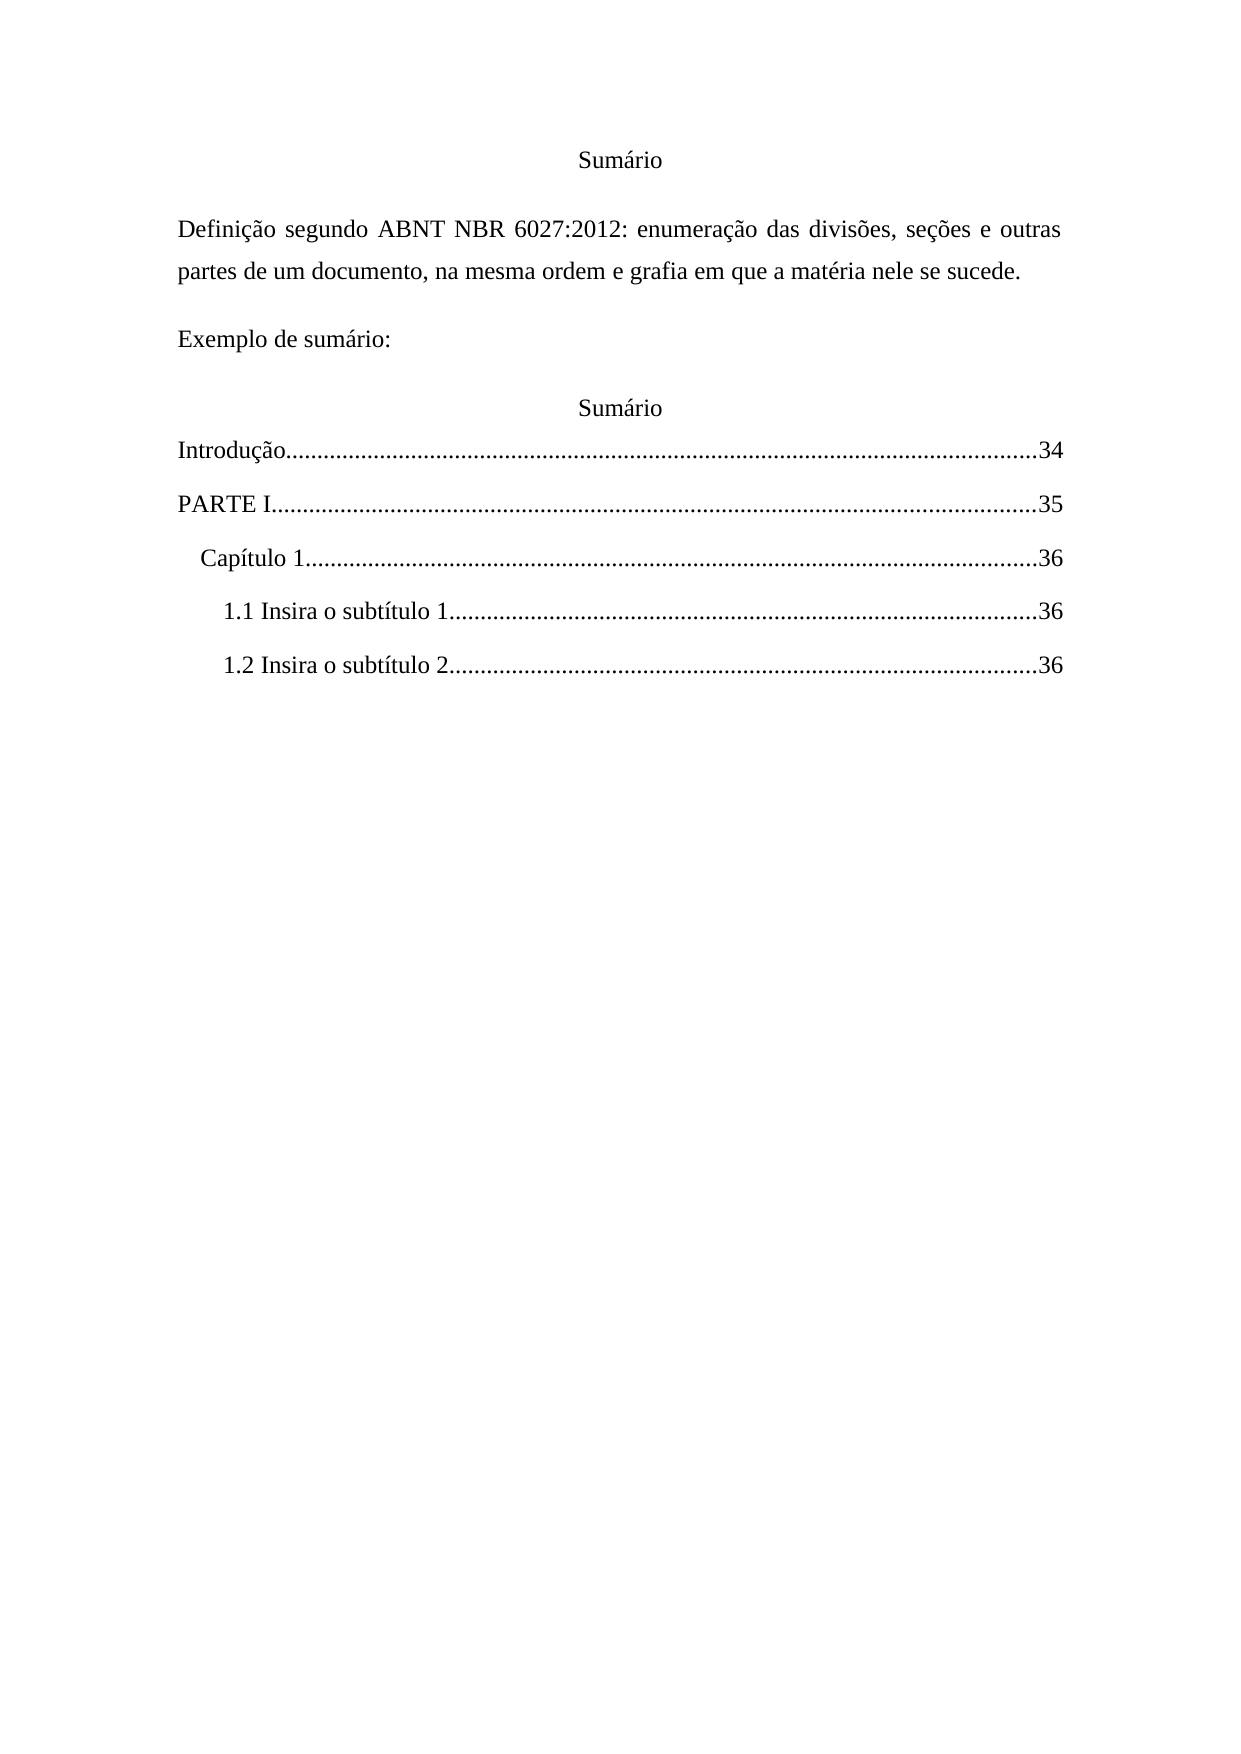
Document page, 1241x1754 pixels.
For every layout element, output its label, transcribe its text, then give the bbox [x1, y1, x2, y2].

text Exemplo de sumário: [177, 324, 1076, 353]
text Sumário [184, 146, 1056, 174]
text Sumário [184, 393, 1056, 421]
text Definição segundo ABNT NBR 6027:2012: enumeração das divisões, seções e outras partes de um documento, na mesma ordem e grafia em que a matéria nele se sucede. [177, 214, 1063, 285]
